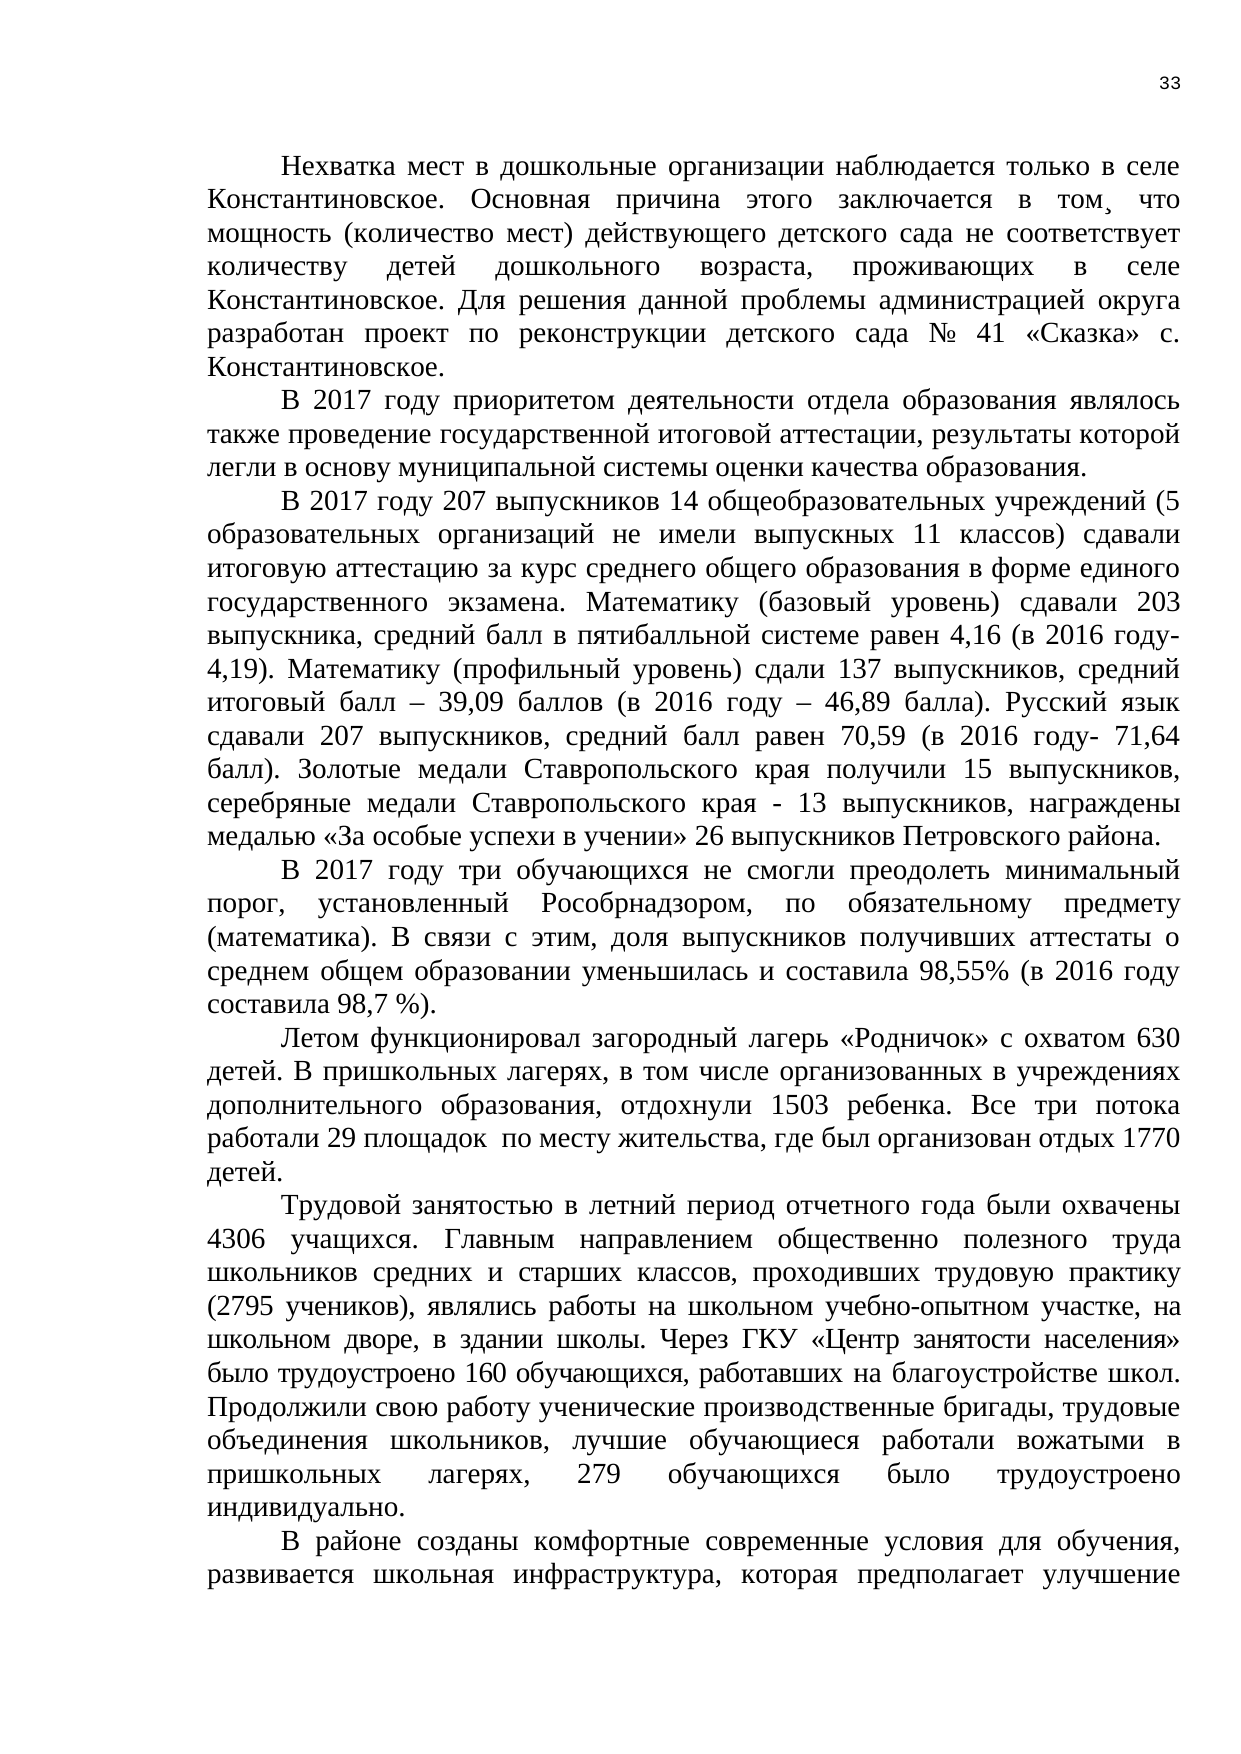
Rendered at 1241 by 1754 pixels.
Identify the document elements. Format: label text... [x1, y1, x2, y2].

text Трудовой занятостью в летний период отчетного года были охвачены 4306 учащихся. Главным направлением общественно полезного труда школьников средних и старших классов, проходивших трудовую практику (2795 учеников), являлись работы на школьном учебно-опытном участке, на школьном дворе, в здании школы. Через ГКУ «Центр занятости населения» было трудоустроено 160 обучающихся, работавших на благоустройстве школ. Продолжили свою работу ученические производственные бригады, трудовые объединения школьников, лучшие обучающиеся работали вожатыми в пришкольных лагерях, 279 обучающихся было трудоустроено индивидуально. [207, 1187, 1181, 1523]
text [207, 1523, 1181, 1590]
text В 2017 году три обучающихся не смогли преодолеть минимальный порог, установленный Рособрнадзором, по обязательному предмету (математика). В связи с этим, доля выпускников получивших аттестаты о среднем общем образовании уменьшилась и составила 98,55% (в 2016 году составила 98,7 %). [207, 852, 1181, 1020]
text Летом функционировал загородный лагерь «Родничок» с охватом 630 детей. В пришкольных лагерях, в том числе организованных в учреждениях дополнительного образования, отдохнули 1503 ребенка. Все три потока работали 29 площадок по месту жительства, где был организован отдых 1770 детей. [207, 1020, 1181, 1187]
text В 2017 году приоритетом деятельности отдела образования являлось также проведение государственной итоговой аттестации, результаты которой легли в основу муниципальной системы оценки качества образования. [207, 382, 1181, 483]
text В 2017 году 207 выпускников 14 общеобразовательных учреждений (5 образовательных организаций не имели выпускных 11 классов) сдавали итоговую аттестацию за курс среднего общего образования в форме единого государственного экзамена. Математику (базовый уровень) сдавали 203 выпускника, средний балл в пятибалльной системе равен 4,16 (в 2016 году-4,19). Математику (профильный уровень) сдали 137 выпускников, средний итоговый балл – 39,09 баллов (в 2016 году – 46,89 балла). Русский язык сдавали 207 выпускников, средний балл равен 70,59 (в 2016 году- 71,64 балл). Золотые медали Ставропольского края получили 15 выпускников, серебряные медали Ставропольского края - 13 выпускников, награждены медалью «За особые успехи в учении» 26 выпускников Петровского района. [207, 483, 1181, 852]
text Нехватка мест в дошкольные организации наблюдается только в селе Константиновское. Основная причина этого заключается в том¸ что мощность (количество мест) действующего детского сада не соответствует количеству детей дошкольного возраста, проживающих в селе Константиновское. Для решения данной проблемы администрацией округа разработан проект по реконструкции детского сада № 41 «Сказка» с. Константиновское. [207, 148, 1181, 382]
